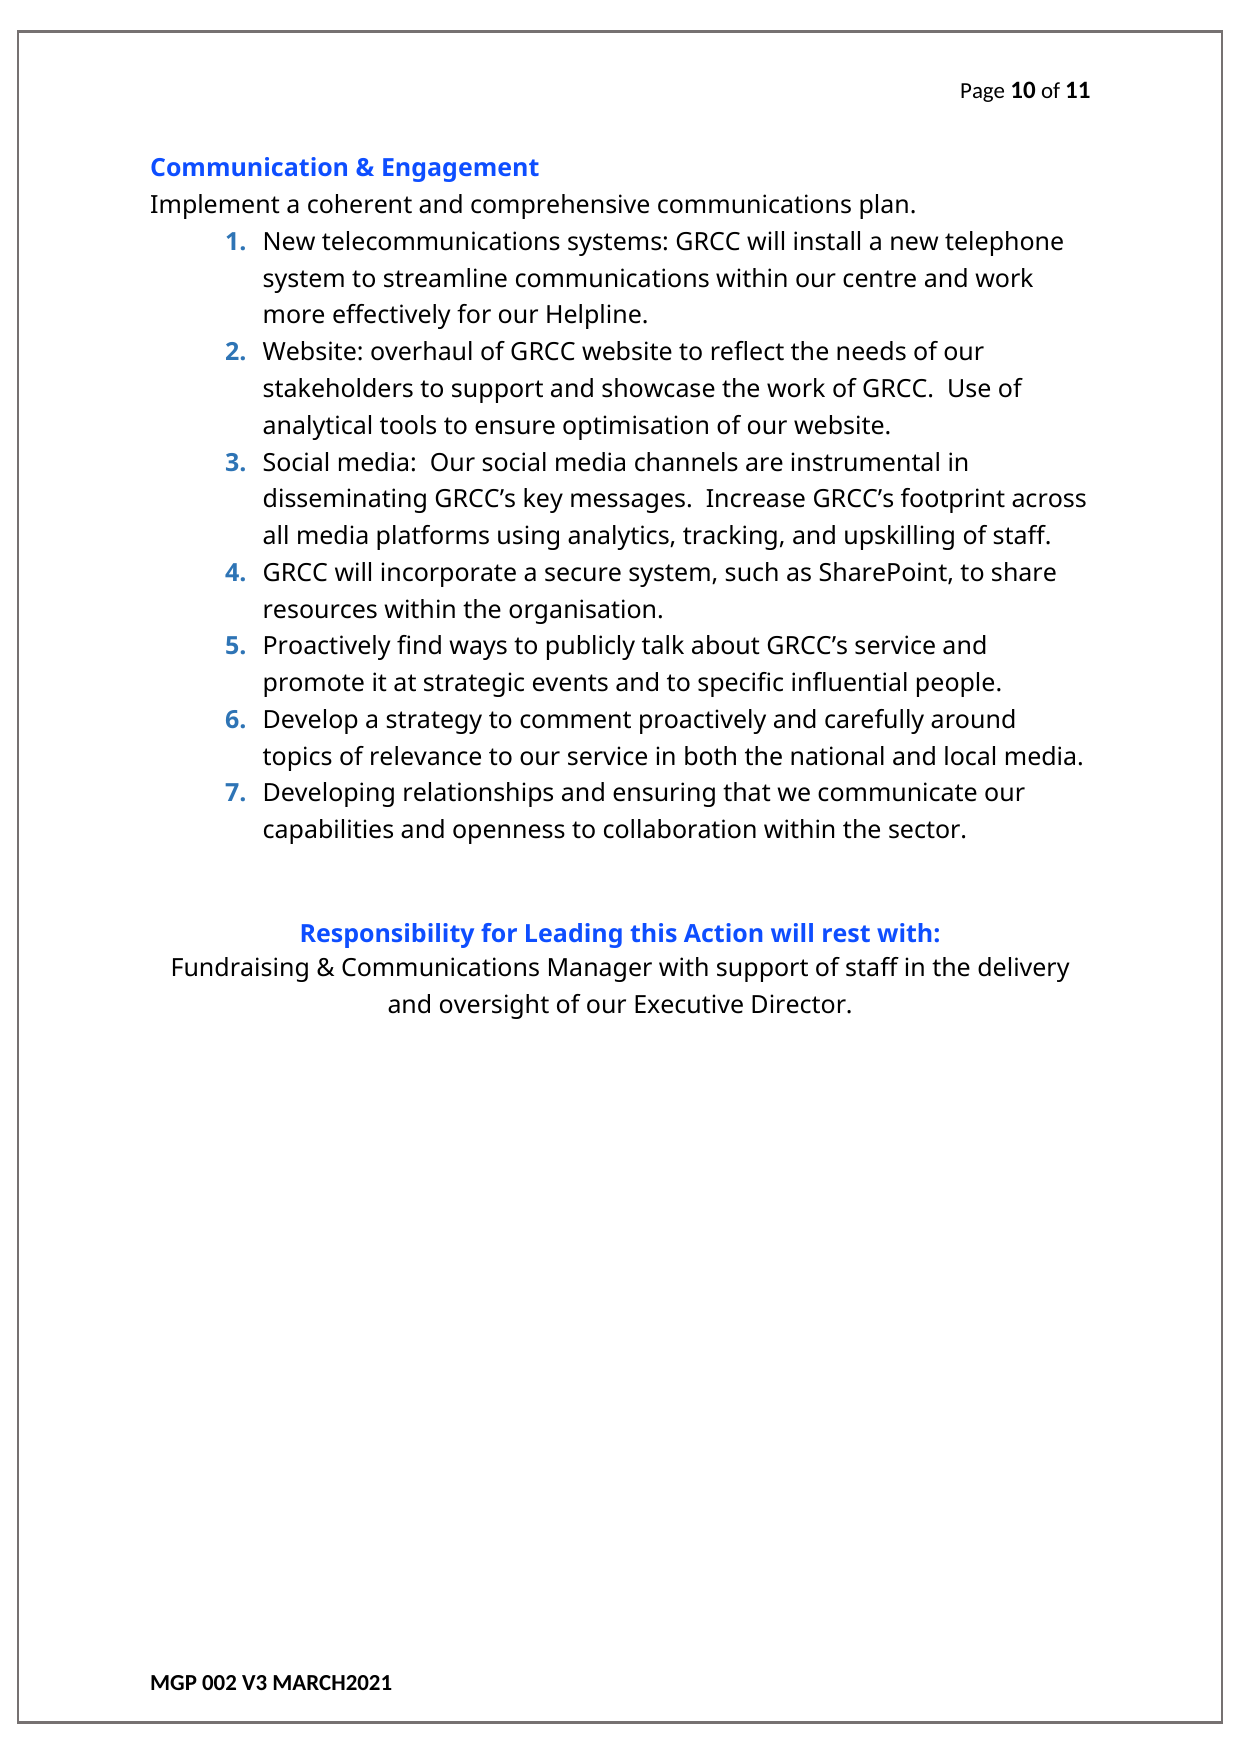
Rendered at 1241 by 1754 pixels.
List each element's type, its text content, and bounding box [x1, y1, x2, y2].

list Social media: Our social media channels are instrumental in disseminating GRCC’s key messages. Increase GRCC’s footprint across all media platforms using analytics, tracking, and upskilling of staff. [225, 444, 1090, 552]
list GRCC will incorporate a secure system, such as SharePoint, to share resources within the organisation. [225, 554, 1090, 625]
subtitle Communication & Engagement [150, 150, 1090, 184]
list New telecommunications systems: GRCC will install a new telephone system to streamline communications within our centre and work more effectively for our Helpline. [225, 223, 1090, 331]
text Fundraising & Communications Manager with support of staff in the delivery and oversight of our Executive Director. [150, 950, 1090, 1021]
list Develop a strategy to comment proactively and carefully around topics of relevance to our service in both the national and local media. [225, 702, 1090, 772]
list Developing relationships and ensuring that we communicate our capabilities and openness to collaboration within the sector. [225, 775, 1090, 846]
list Website: overhaul of GRCC website to reflect the needs of our stakeholders to support and showcase the work of GRCC. Use of analytical tools to ensure optimisation of our website. [225, 334, 1090, 441]
text Implement a coherent and comprehensive communications plan. [150, 187, 1090, 221]
list Proactively find ways to publicly talk about GRCC’s service and promote it at strategic events and to specific influential people. [225, 628, 1090, 699]
text Responsibility for Leading this Action will rest with: [150, 916, 1090, 950]
